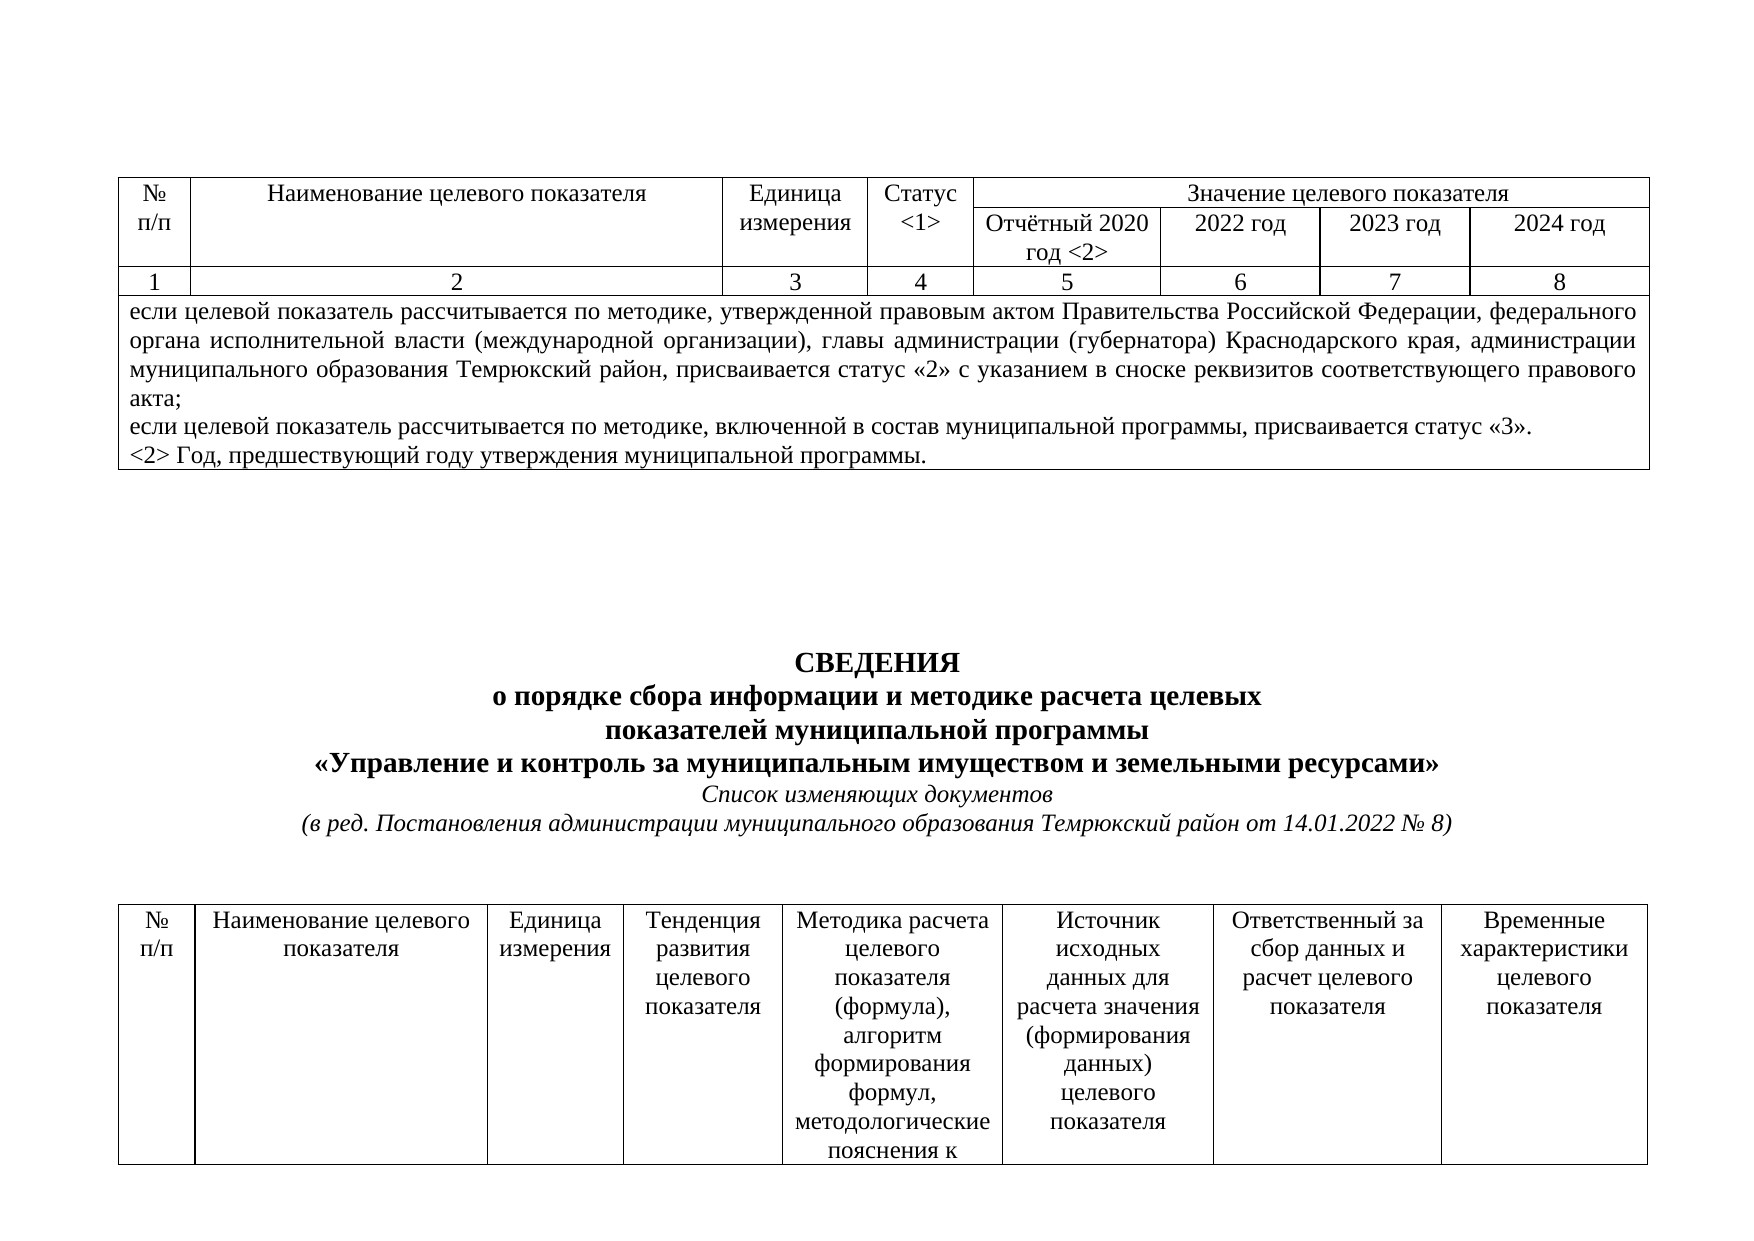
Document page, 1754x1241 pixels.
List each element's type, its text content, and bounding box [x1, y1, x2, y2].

text СВЕДЕНИЯ [118, 645, 1636, 678]
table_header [1003, 905, 1213, 1163]
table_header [1442, 905, 1647, 1163]
table_cell Отчётный 2020 год <2> [974, 208, 1160, 266]
text о порядке сбора информации и методике расчета целевых [118, 678, 1636, 712]
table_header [196, 905, 487, 1163]
table_header № п/п [119, 905, 194, 1163]
table_cell 2022 год [1161, 208, 1319, 266]
table_cell 7 [1321, 267, 1469, 295]
table_cell 2 [191, 267, 722, 295]
text Список изменяющих документов [118, 779, 1636, 808]
table_cell 4 [868, 267, 973, 295]
table_cell 8 [1471, 267, 1649, 295]
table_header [624, 905, 782, 1163]
table_header № п/п [119, 178, 190, 266]
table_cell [119, 296, 1649, 469]
text показателей муниципальной программы [118, 712, 1636, 746]
table_header Значение целевого показателя [974, 178, 1649, 207]
table_cell 3 [723, 267, 867, 295]
text (в ред. Постановления администрации муниципального образования Темрюкский район от 14.01.2022 № 8) [118, 808, 1636, 837]
table_header Статус <1> [868, 178, 973, 266]
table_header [783, 905, 1002, 1163]
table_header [1214, 905, 1441, 1163]
table_cell 6 [1161, 267, 1319, 295]
table_cell 1 [119, 267, 190, 295]
table_cell 2023 год [1321, 208, 1469, 266]
table_header Наименование целевого показателя [191, 178, 722, 266]
table_header Единица измерения [488, 905, 623, 1163]
text «Управление и контроль за муниципальным имуществом и земельными ресурсами» [118, 746, 1636, 779]
table_cell 5 [974, 267, 1160, 295]
table_header Единица измерения [723, 178, 867, 266]
table_cell 2024 год [1471, 208, 1649, 266]
